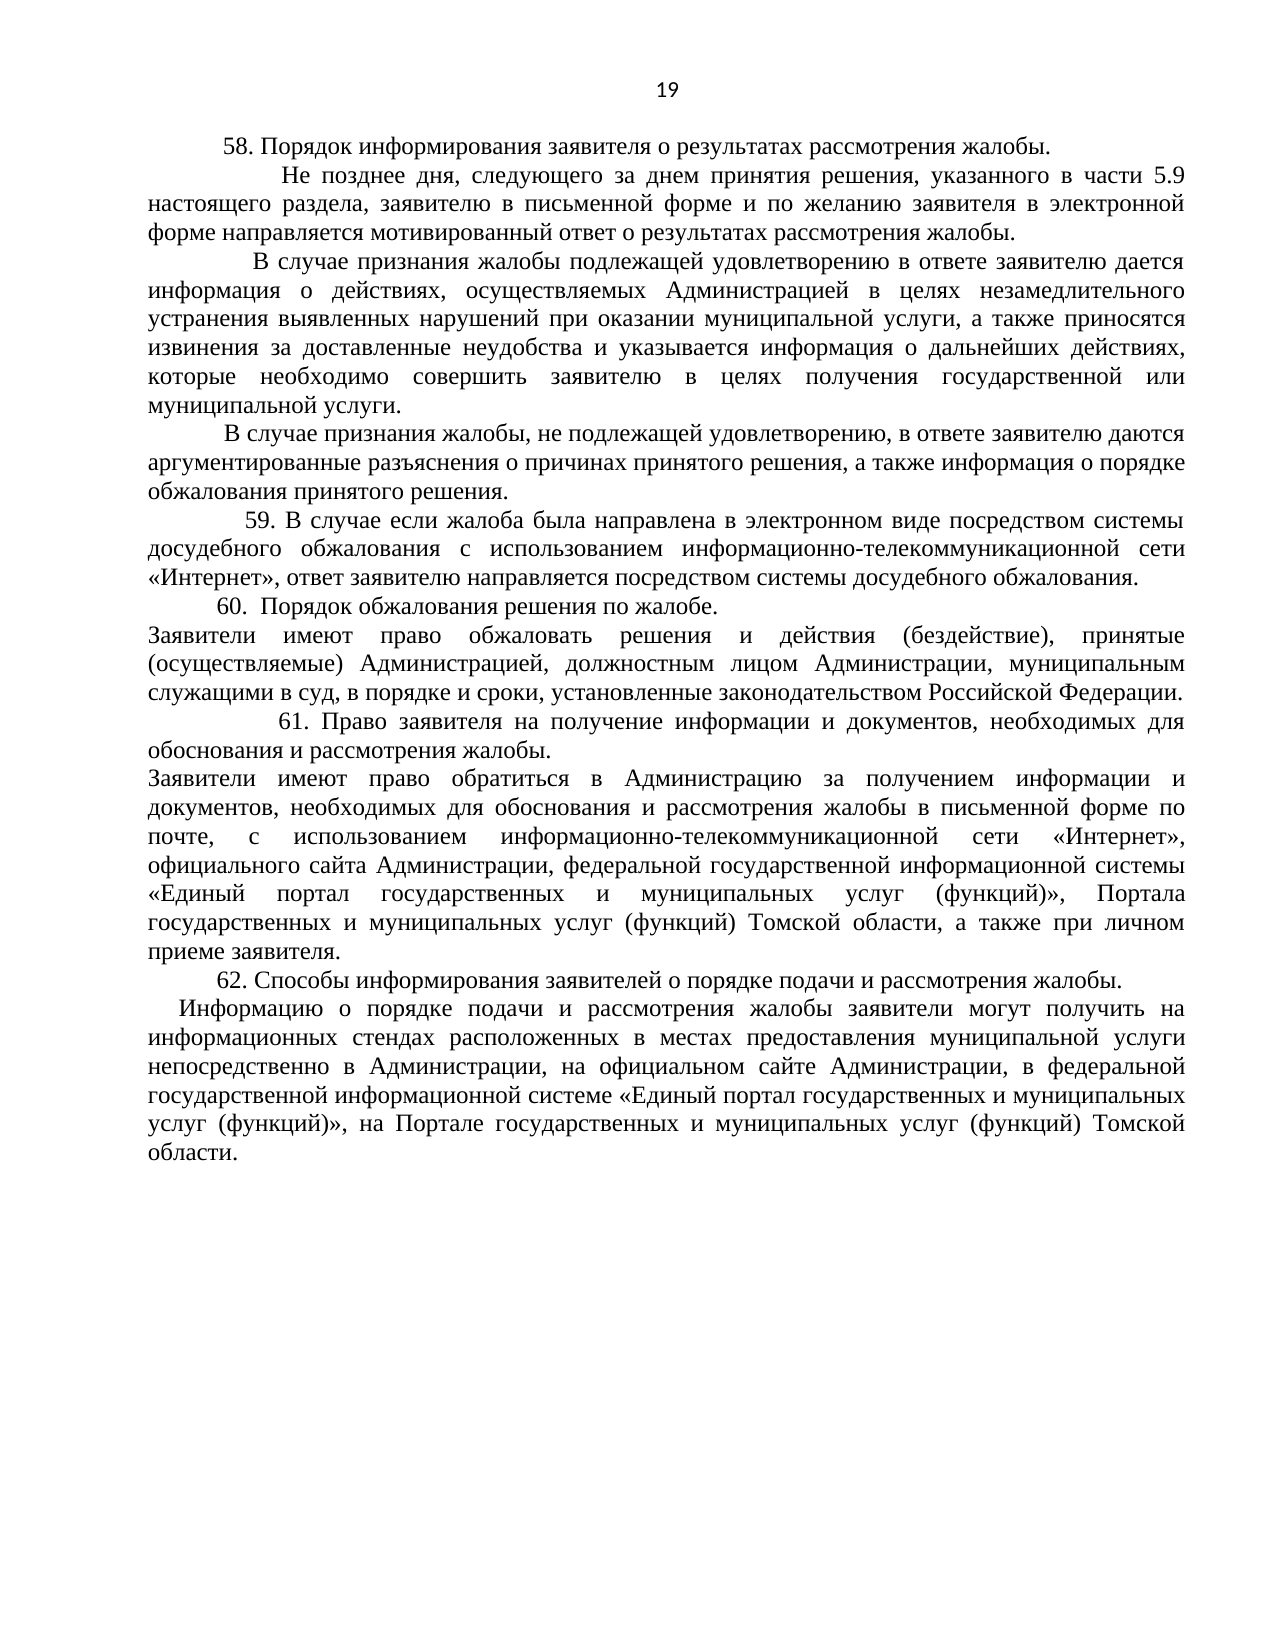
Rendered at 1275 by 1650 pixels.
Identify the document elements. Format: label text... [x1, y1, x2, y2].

text 62. Способы информирования заявителей о порядке подачи и рассмотрения жалобы. [148, 965, 1186, 993]
text 60. Порядок обжалования решения по жалобе. [148, 591, 1186, 620]
text 61. Право заявителя на получение информации и документов, необходимых для обоснования и рассмотрения жалобы. [148, 706, 1186, 763]
text Информацию о порядке подачи и рассмотрения жалобы заявители могут получить на информационных стендах расположенных в местах предоставления муниципальной услуги непосредственно в Администрации, на официальном сайте Администрации, в федеральной государственной информационной системе «Единый портал государственных и муниципальных услуг (функций)», на Портале государственных и муниципальных услуг (функций) Томской области. [148, 993, 1186, 1166]
text 58. Порядок информирования заявителя о результатах рассмотрения жалобы. [148, 131, 1186, 160]
text В случае признания жалобы подлежащей удовлетворению в ответе заявителю дается информация о действиях, осуществляемых Администрацией в целях незамедлительного устранения выявленных нарушений при оказании муниципальной услуги, а также приносятся извинения за доставленные неудобства и указывается информация о дальнейших действиях, которые необходимо совершить заявителю в целях получения государственной или муниципальной услуги. [148, 246, 1186, 418]
text Заявители имеют право обратиться в Администрацию за получением информации и документов, необходимых для обоснования и рассмотрения жалобы в письменной форме по почте, с использованием информационно-телекоммуникационной сети «Интернет», официального сайта Администрации, федеральной государственной информационной системы «Единый портал государственных и муниципальных услуг (функций)», Портала государственных и муниципальных услуг (функций) Томской области, а также при личном приеме заявителя. [148, 763, 1186, 965]
text Не позднее дня, следующего за днем принятия решения, указанного в части 5.9 настоящего раздела, заявителю в письменной форме и по желанию заявителя в электронной форме направляется мотивированный ответ о результатах рассмотрения жалобы. [148, 160, 1186, 246]
text Заявители имеют право обжаловать решения и действия (бездействие), принятые (осуществляемые) Администрацией, должностным лицом Администрации, муниципальным служащими в суд, в порядке и сроки, установленные законодательством Российской Федерации. [148, 620, 1186, 706]
text 59. В случае если жалоба была направлена в электронном виде посредством системы досудебного обжалования с использованием информационно-телекоммуникационной сети «Интернет», ответ заявителю направляется посредством системы досудебного обжалования. [148, 505, 1186, 591]
text В случае признания жалобы, не подлежащей удовлетворению, в ответе заявителю даются аргументированные разъяснения о причинах принятого решения, а также информация о порядке обжалования принятого решения. [148, 418, 1186, 505]
